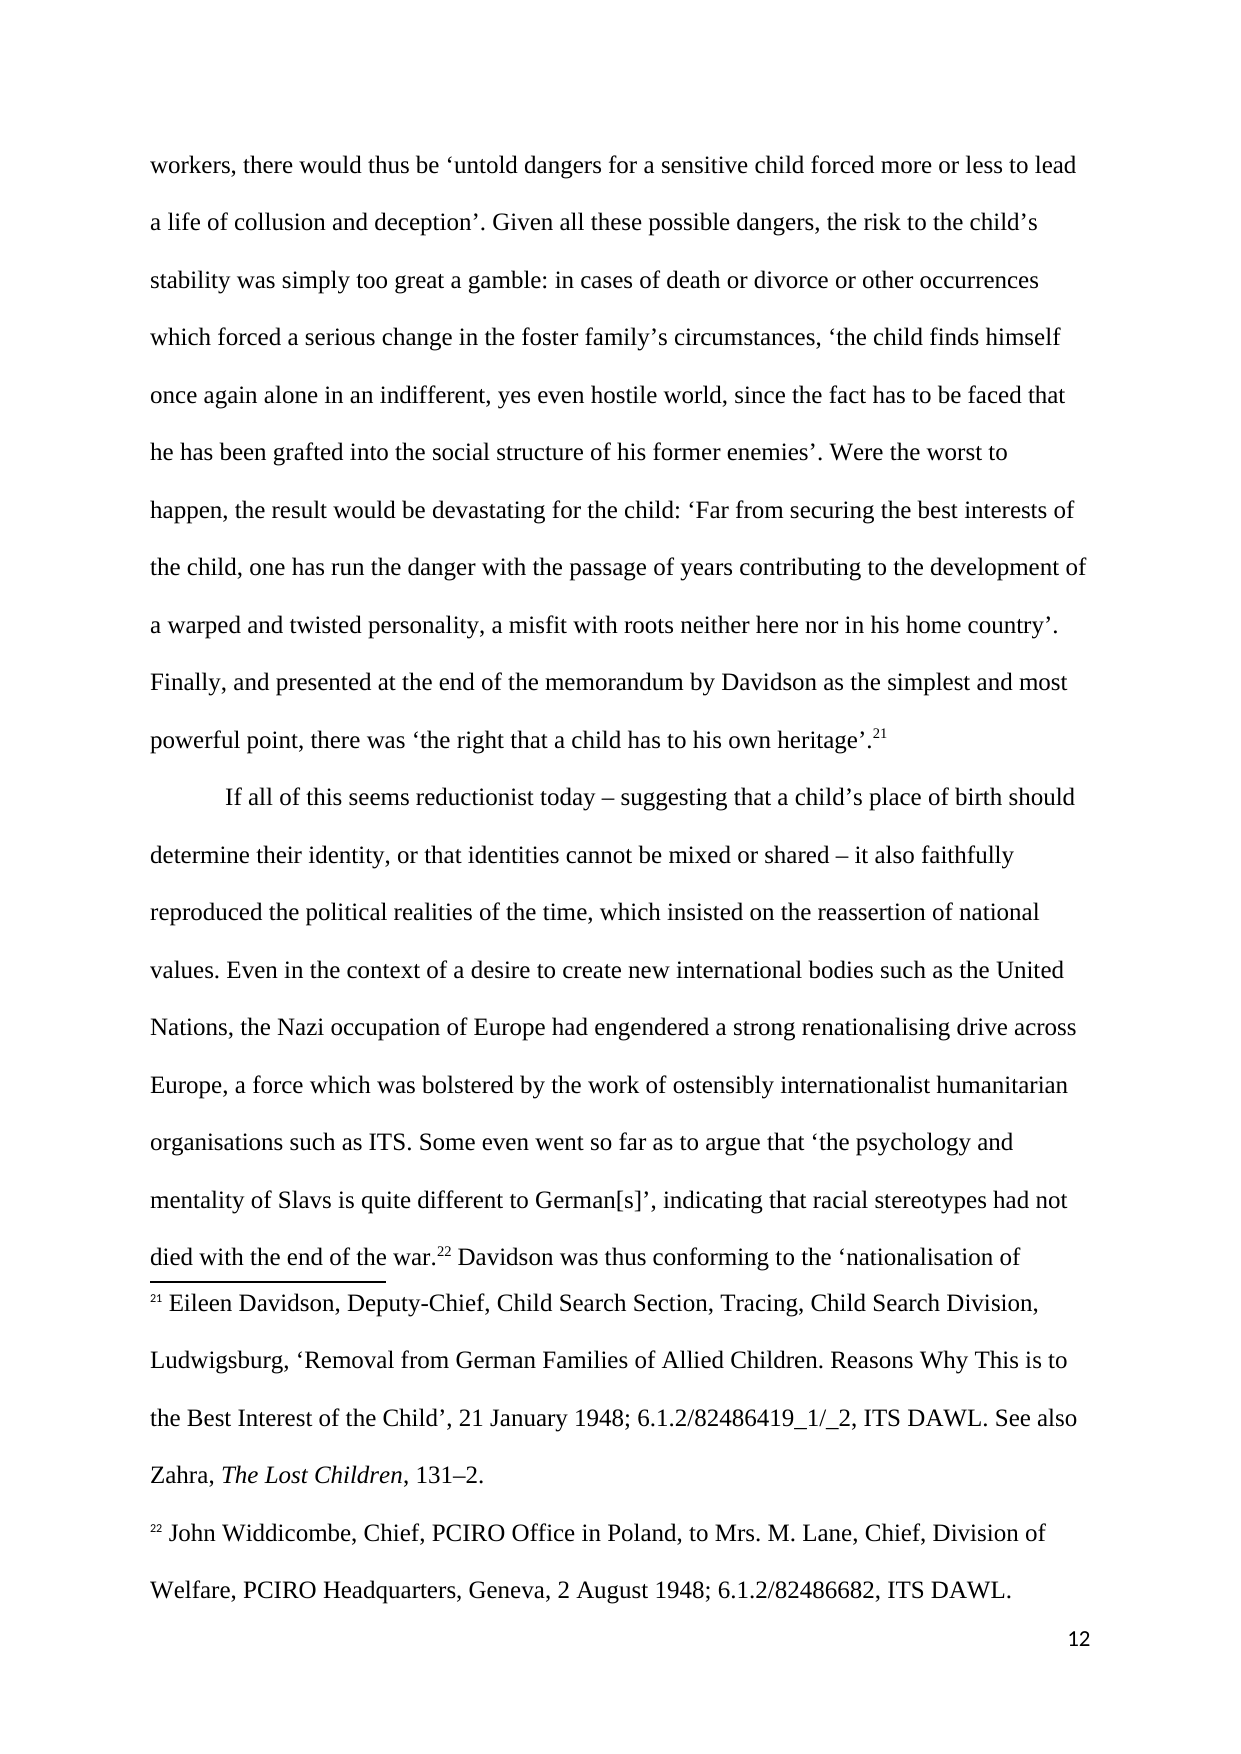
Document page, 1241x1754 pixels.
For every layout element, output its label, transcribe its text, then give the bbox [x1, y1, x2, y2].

text Some governments, for example the Belgian and Dutch, decided that, for lack of institutional facilities at home, children who were established in German families and had no relatives in Belgium or the Netherlands, should remain in Germany. Nevertheless, a whole host of arguments was put forward as to why removal and repatriation was preferable. Eileen Davidson, the deputy director of the Child Search Section, set them out in an influential and widely-cited memorandum from early 1948, as the newly-named ITS came into operation. Practical considerations came first: many children in postwar Germany were living in poverty and, although ‘one never moves a child from a family by reason of poverty alone, under the present unsatisfactory impoverished living conditions in an occupied country, an Allied child who has an alternative mode of life should be assisted in obtaining it’. Next came objections from the countries where the child originated: ‘In most Laender, German families with legitimate children of their own are ineligible to adopt; a child may be adopted only in accordance with the laws of his own country; only in rare cases, will national representatives give consent to such an adoption’. Then there were the problems deriving from adoption to be considered: citizenship would not automatically be granted, meaning children could become stateless; and even on a day to day basis, having to produce one’s birth certificate for school or medical registration would mean exposure as a foreigner. According to the child welfare workers, there would thus be ‘untold dangers for a sensitive child forced more or less to lead a life of collusion and deception’. Given all these possible dangers, the risk to the child’s stability was simply too great a gamble: in cases of death or divorce or other occurrences which forced a serious change in the foster family’s circumstances, ‘the child finds himself once again alone in an indifferent, yes even hostile world, since the fact has to be faced that he has been grafted into the social structure of his former enemies’. Were the worst to happen, the result would be devastating for the child: ‘Far from securing the best interests of the child, one has run the danger with the passage of years contributing to the development of a warped and twisted personality, a misfit with roots neither here nor in his home country’. Finally, and presented at the end of the memorandum by Davidson as the simplest and most powerful point, there was ‘the right that a child has to his own heritage’. [150, 150, 1090, 754]
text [150, 782, 1090, 1271]
